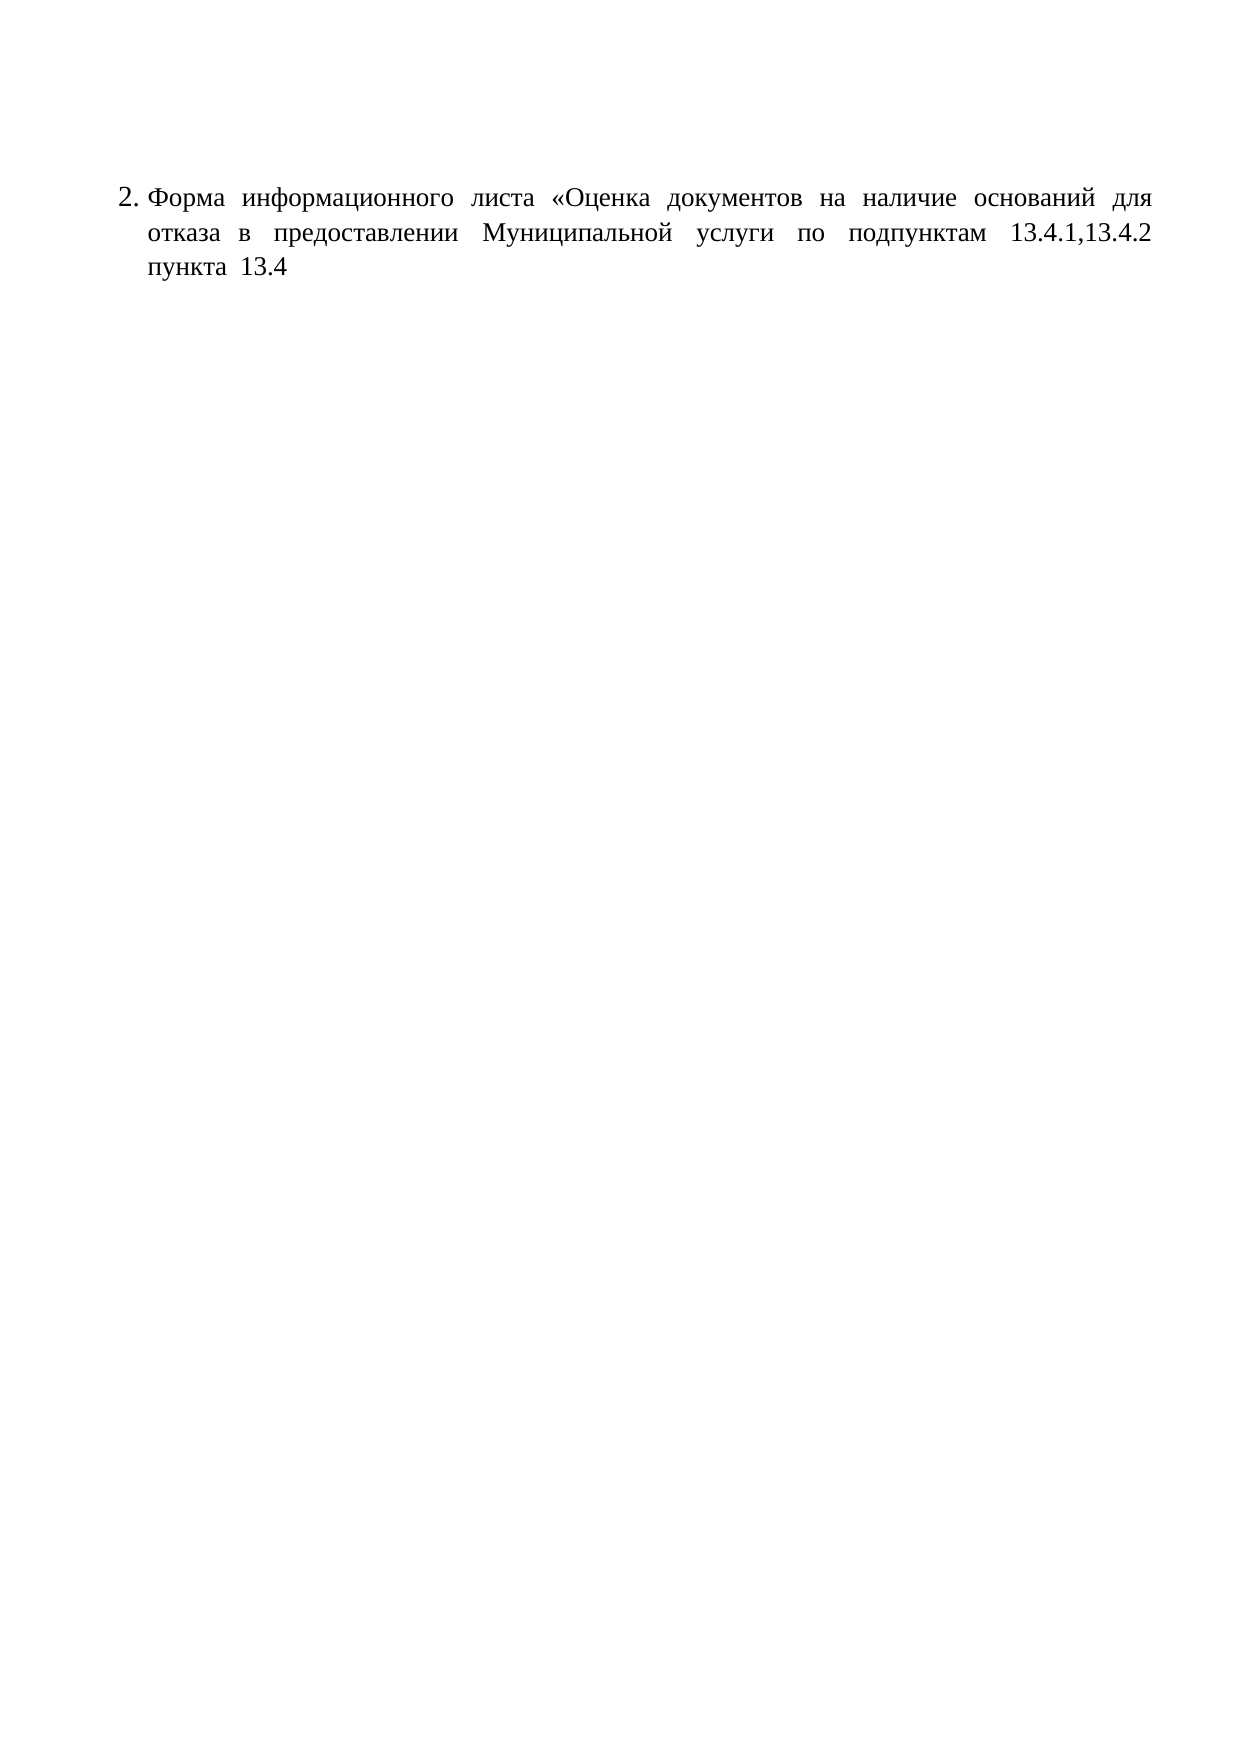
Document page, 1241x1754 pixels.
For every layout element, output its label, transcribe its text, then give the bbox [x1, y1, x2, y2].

list Форма информационного листа «Оценка документов на наличие оснований для отказа в предоставлении Муниципальной услуги по подпунктам 13.4.1,13.4.2 пункта 13.4 [118, 179, 1152, 281]
